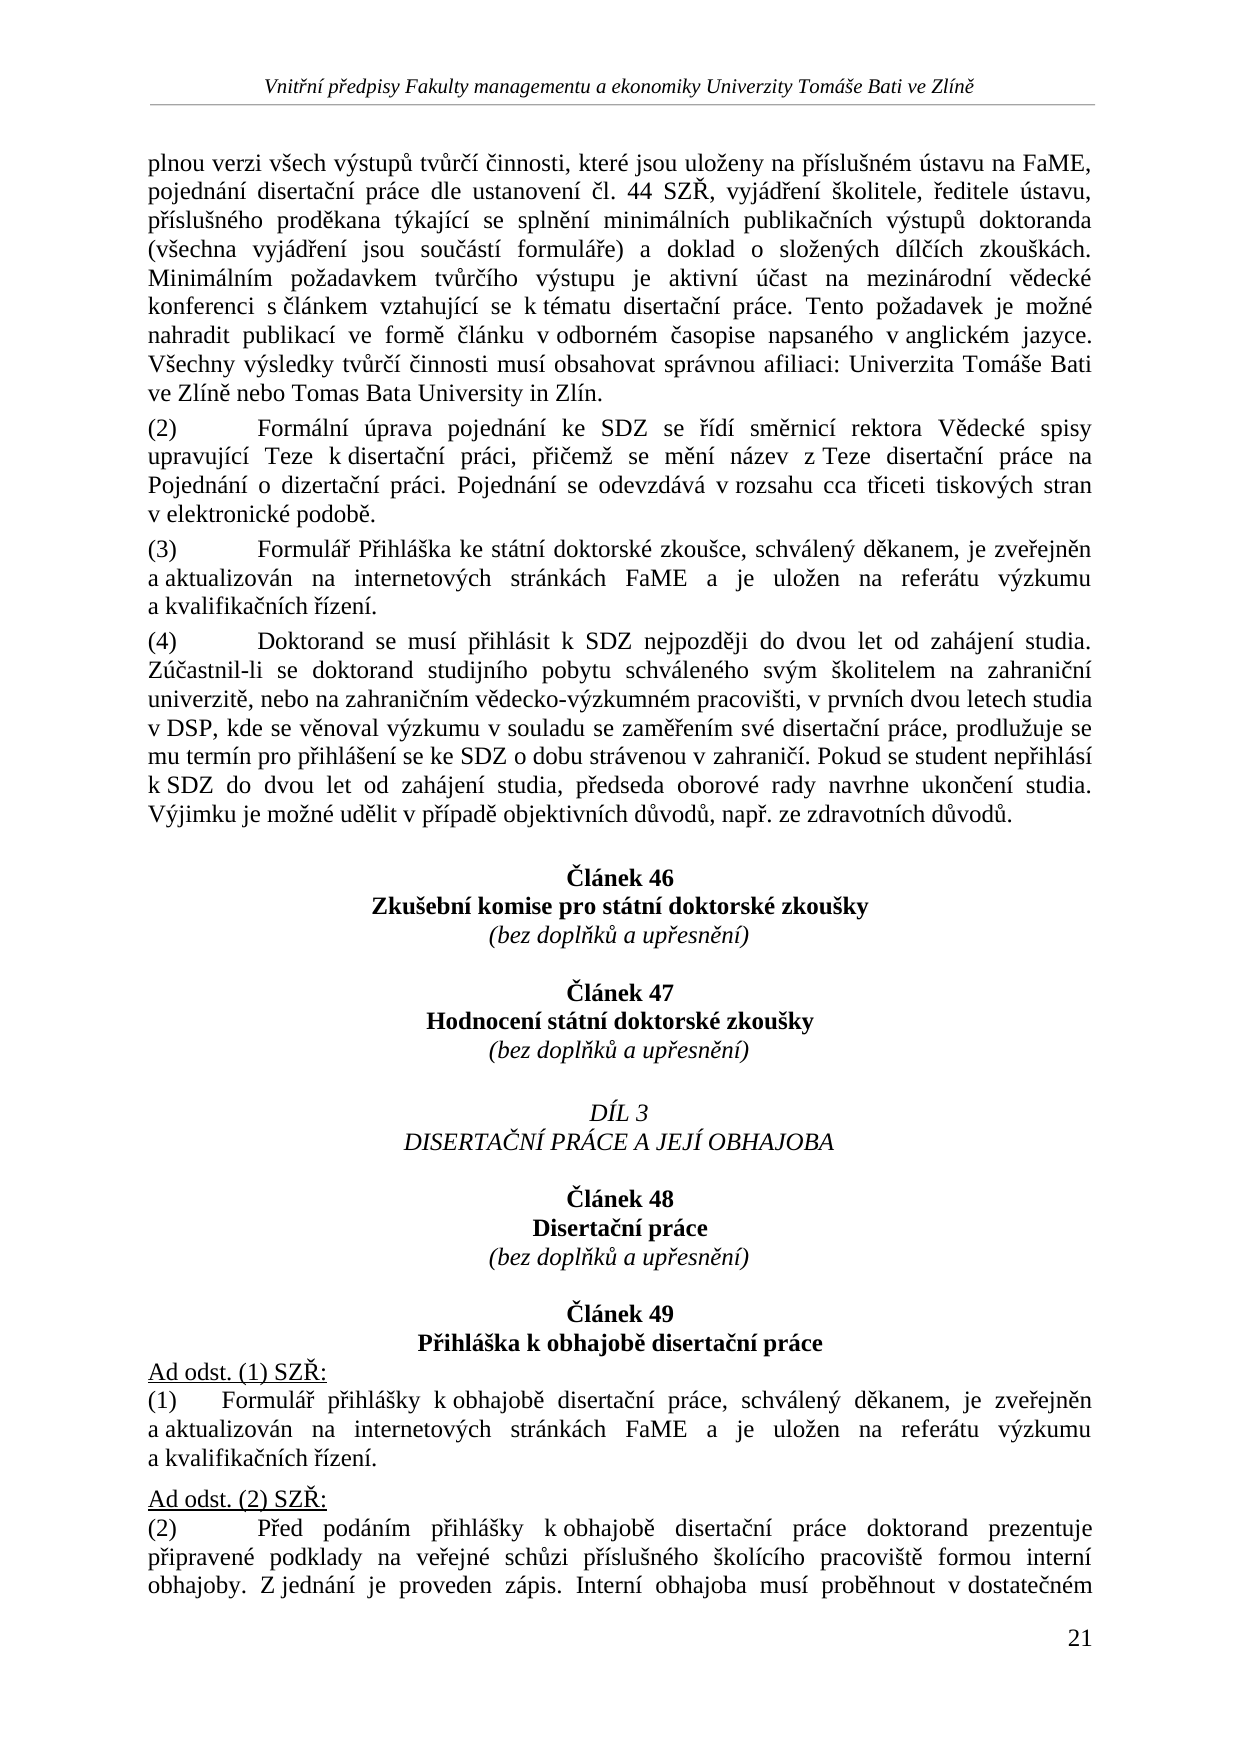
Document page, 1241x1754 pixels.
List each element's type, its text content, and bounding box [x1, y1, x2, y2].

list Doktorand se musí přihlásit k SDZ nejpozději do dvou let od zahájení studia. Zúčastnil-li se doktorand studijního pobytu schváleného svým školitelem na zahraniční univerzitě, nebo na zahraničním vědecko-výzkumném pracovišti, v prvních dvou letech studia v DSP, kde se věnoval výzkumu v souladu se zaměřením své disertační práce, prodlužuje se mu termín pro přihlášení se ke SDZ o dobu strávenou v zahraničí. Pokud se student nepřihlásí k SDZ do dvou let od zahájení studia, předseda oborové rady navrhne ukončení studia. Výjimku je možné udělit v případě objektivních důvodů, např. ze zdravotních důvodů. [148, 626, 1093, 828]
list Formální úprava pojednání ke SDZ se řídí směrnicí rektora Vědecké spisy upravující Teze k disertační práci, přičemž se mění název z Teze disertační práce na Pojednání o dizertační práci. Pojednání se odevzdává v rozsahu cca třiceti tiskových stran v elektronické podobě. [148, 413, 1093, 528]
text Článek 46 [148, 863, 1093, 891]
text Článek 47 [148, 978, 1093, 1006]
text (bez doplňků a upřesnění) [148, 1242, 1093, 1270]
text Článek 49 [148, 1299, 1093, 1328]
text Ad odst. (1) SZŘ: [148, 1357, 1093, 1385]
text Hodnocení státní doktorské zkoušky [148, 1006, 1093, 1035]
list Formulář Přihláška ke státní doktorské zkoušce, schválený děkanem, je zveřejněn a aktualizován na internetových stránkách FaME a je uložen na referátu výzkumu a kvalifikačních řízení. [148, 534, 1093, 620]
text (bez doplňků a upřesnění) [148, 1035, 1093, 1064]
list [148, 1513, 1093, 1599]
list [148, 148, 1093, 406]
text Zkušební komise pro státní doktorské zkoušky [148, 891, 1093, 920]
list Formulář přihlášky k obhajobě disertační práce, schválený děkanem, je zveřejněn a aktualizován na internetových stránkách FaME a je uložen na referátu výzkumu a kvalifikačních řízení. [148, 1385, 1093, 1472]
text Článek 48 [148, 1184, 1093, 1213]
text (bez doplňků a upřesnění) [148, 920, 1093, 949]
text Disertační práce a její obhajoba [148, 1127, 1093, 1155]
text Ad odst. (2) SZŘ: [148, 1484, 1093, 1513]
text Disertační práce [148, 1213, 1093, 1242]
text Přihláška k obhajobě disertační práce [148, 1328, 1093, 1357]
text Díl 3 [148, 1098, 1093, 1127]
